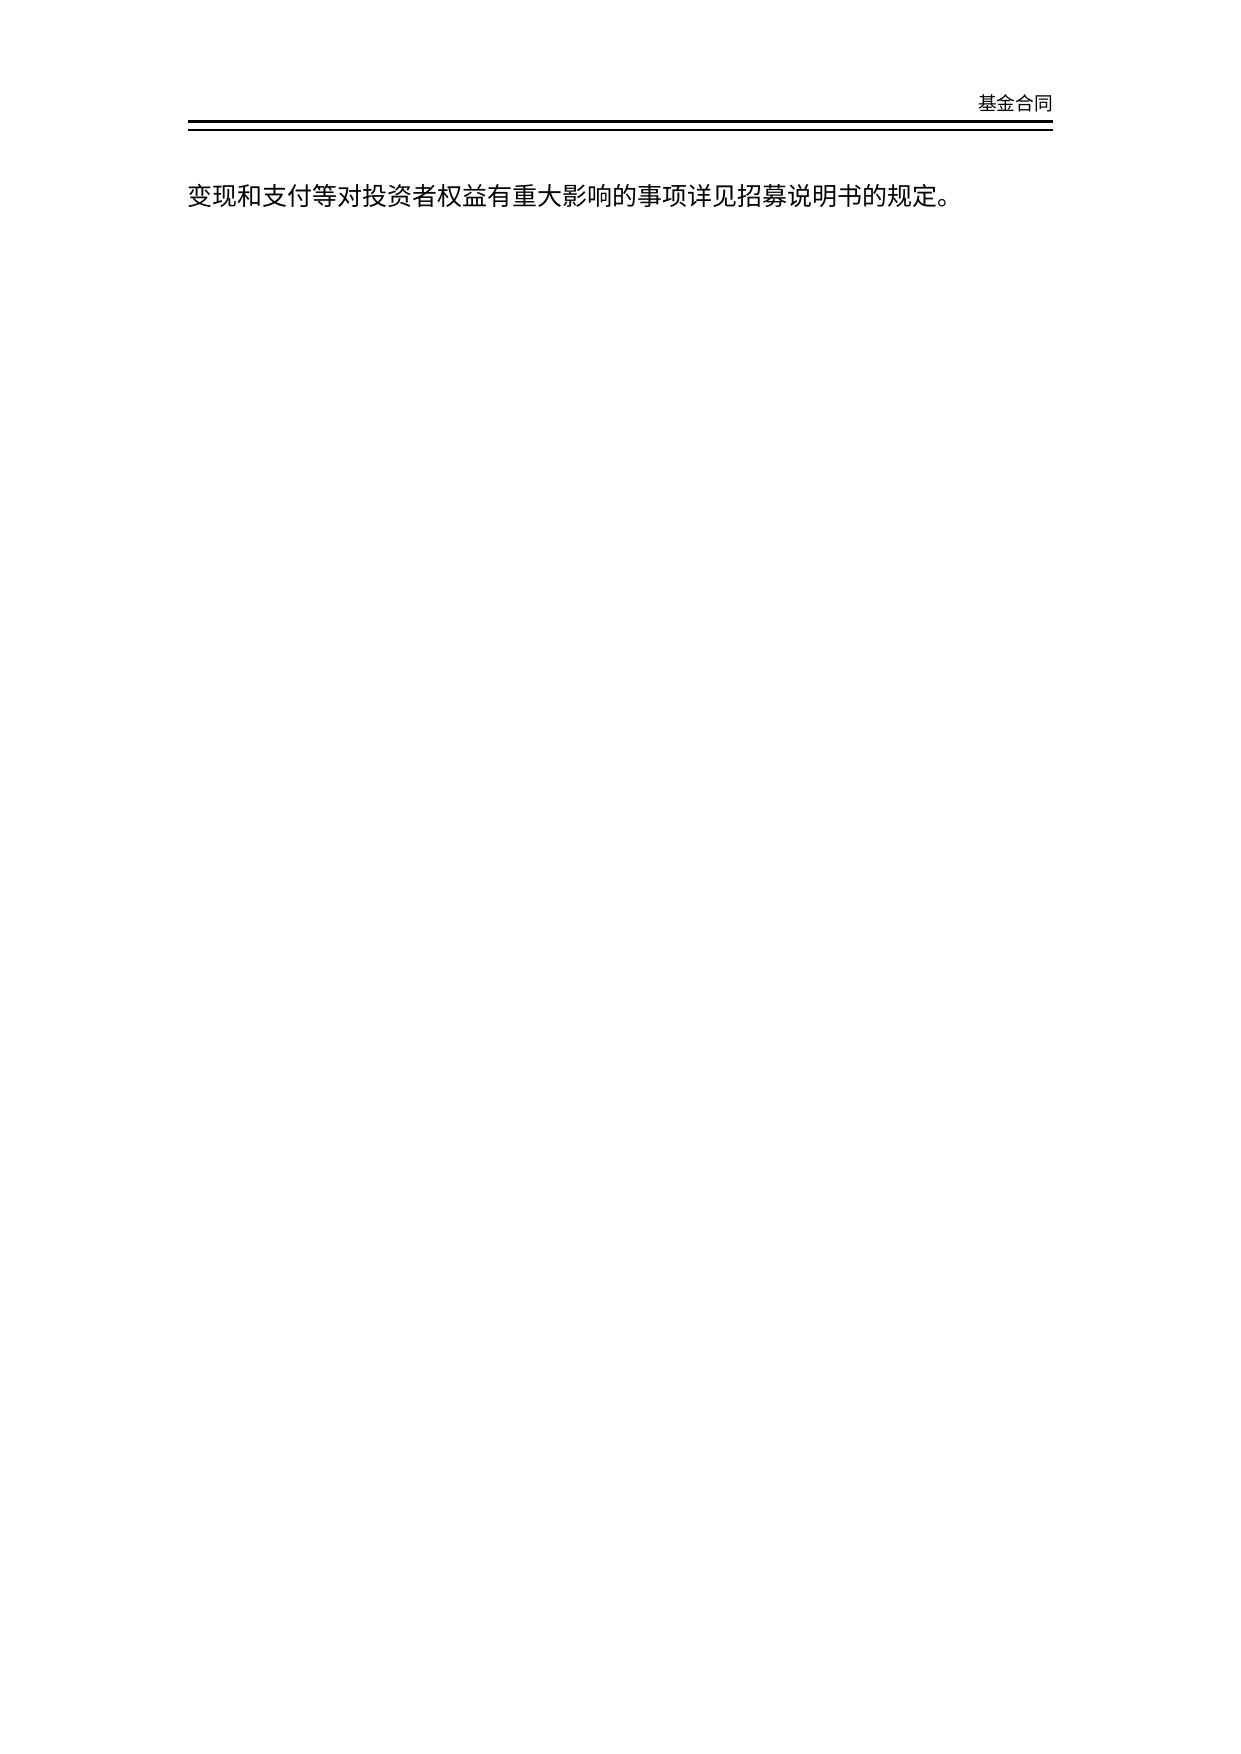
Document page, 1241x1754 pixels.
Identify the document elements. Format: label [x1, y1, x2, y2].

text [187, 162, 1053, 227]
